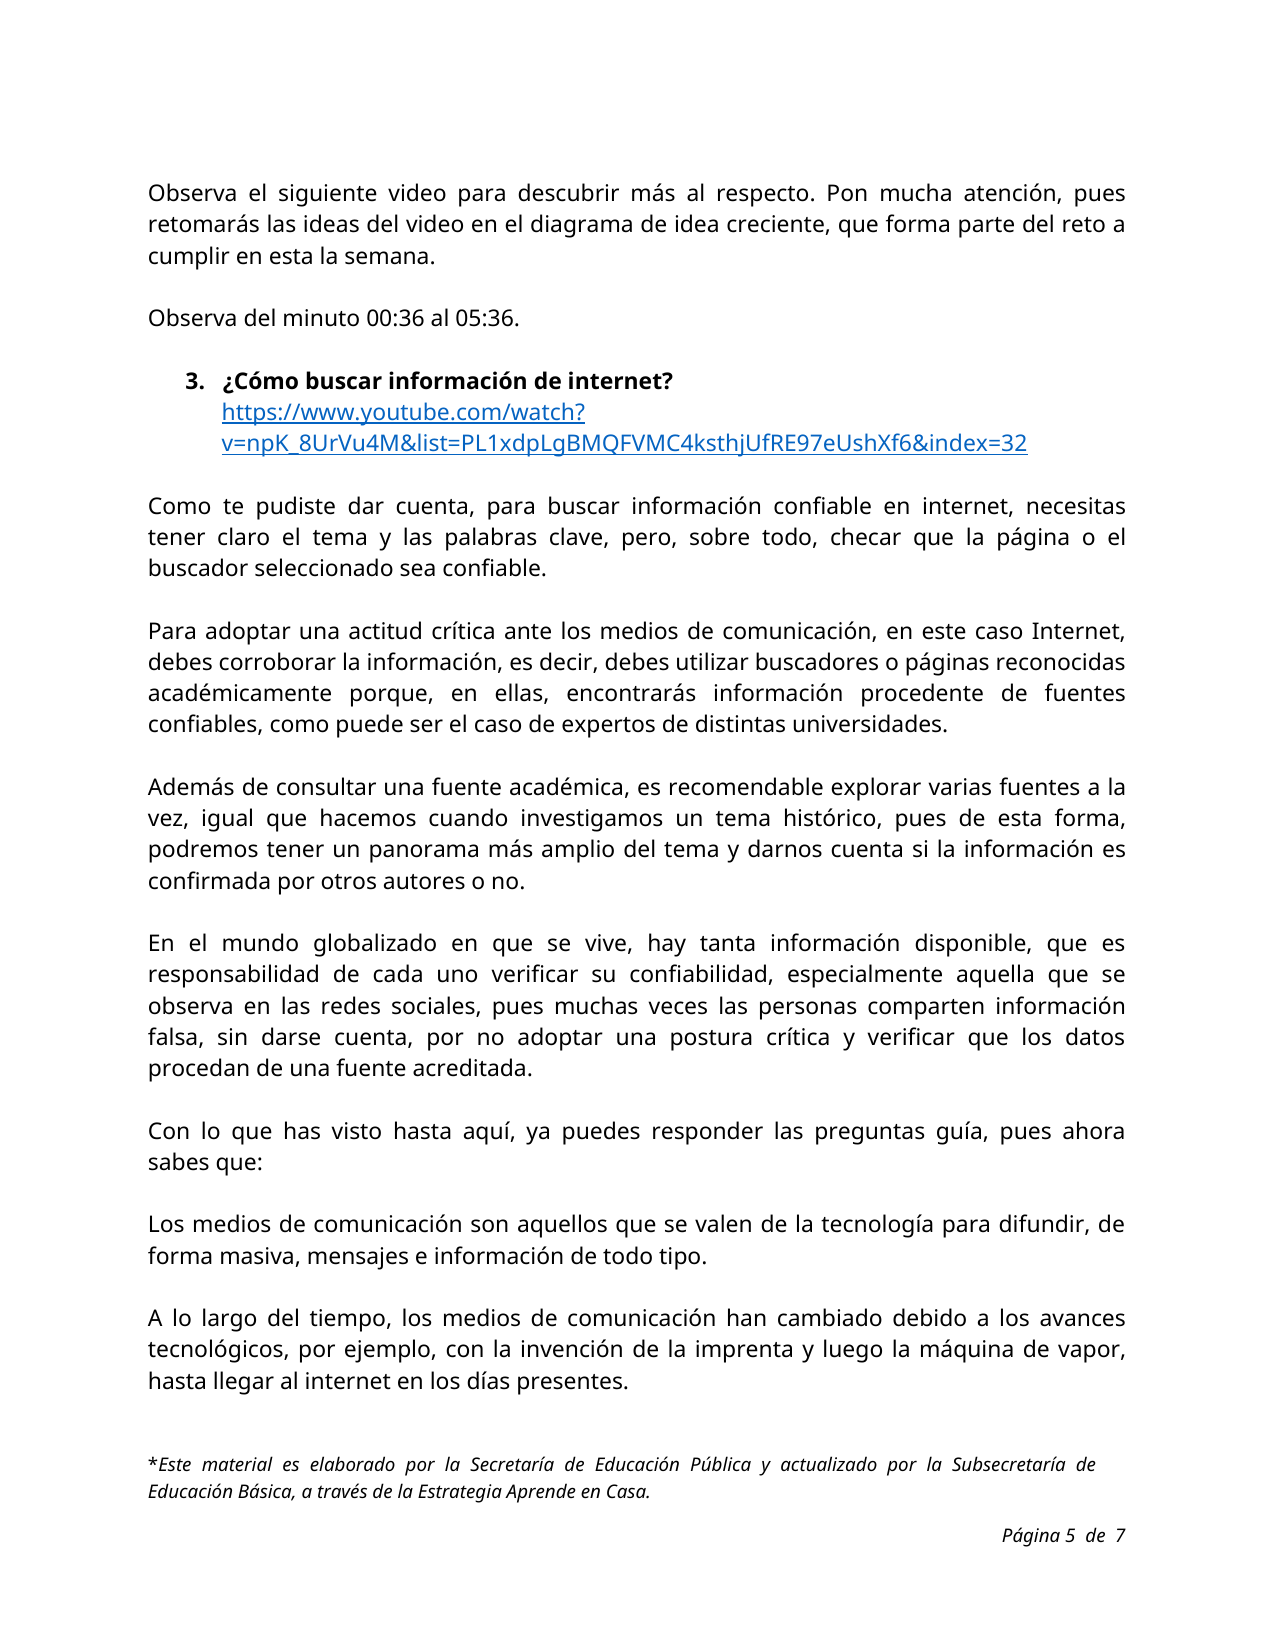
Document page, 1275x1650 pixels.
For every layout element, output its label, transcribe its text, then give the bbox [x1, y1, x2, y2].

text En el mundo globalizado en que se vive, hay tanta información disponible, que es responsabilidad de cada uno verificar su confiabilidad, especialmente aquella que se observa en las redes sociales, pues muchas veces las personas comparten información falsa, sin darse cuenta, por no adoptar una postura crítica y verificar que los datos procedan de una fuente acreditada. [148, 927, 1127, 1083]
text Observa el siguiente video para descubrir más al respecto. Pon mucha atención, pues retomarás las ideas del video en el diagrama de idea creciente, que forma parte del reto a cumplir en esta la semana. [148, 177, 1127, 271]
text https://www.youtube.com/watch?v=npK_8UrVu4M&list=PL1xdpLgBMQFVMC4ksthjUfRE97eUshXf6&index=32 [221, 396, 1127, 458]
text Los medios de comunicación son aquellos que se valen de la tecnología para difundir, de forma masiva, mensajes e información de todo tipo. [148, 1208, 1127, 1271]
text Para adoptar una actitud crítica ante los medios de comunicación, en este caso Internet, debes corroborar la información, es decir, debes utilizar buscadores o páginas reconocidas académicamente porque, en ellas, encontrarás información procedente de fuentes confiables, como puede ser el caso de expertos de distintas universidades. [148, 615, 1127, 740]
text Observa del minuto 00:36 al 05:36. [148, 302, 1127, 333]
text Con lo que has visto hasta aquí, ya puedes responder las preguntas guía, pues ahora sabes que: [148, 1115, 1127, 1177]
list ¿Cómo buscar información de internet? [185, 365, 1127, 396]
text A lo largo del tiempo, los medios de comunicación han cambiado debido a los avances tecnológicos, por ejemplo, con la invención de la imprenta y luego la máquina de vapor, hasta llegar al internet en los días presentes. [148, 1302, 1127, 1396]
text Como te pudiste dar cuenta, para buscar información confiable en internet, necesitas tener claro el tema y las palabras clave, pero, sobre todo, checar que la página o el buscador seleccionado sea confiable. [148, 490, 1127, 583]
text Además de consultar una fuente académica, es recomendable explorar varias fuentes a la vez, igual que hacemos cuando investigamos un tema histórico, pues de esta forma, podremos tener un panorama más amplio del tema y darnos cuenta si la información es confirmada por otros autores o no. [148, 771, 1127, 896]
